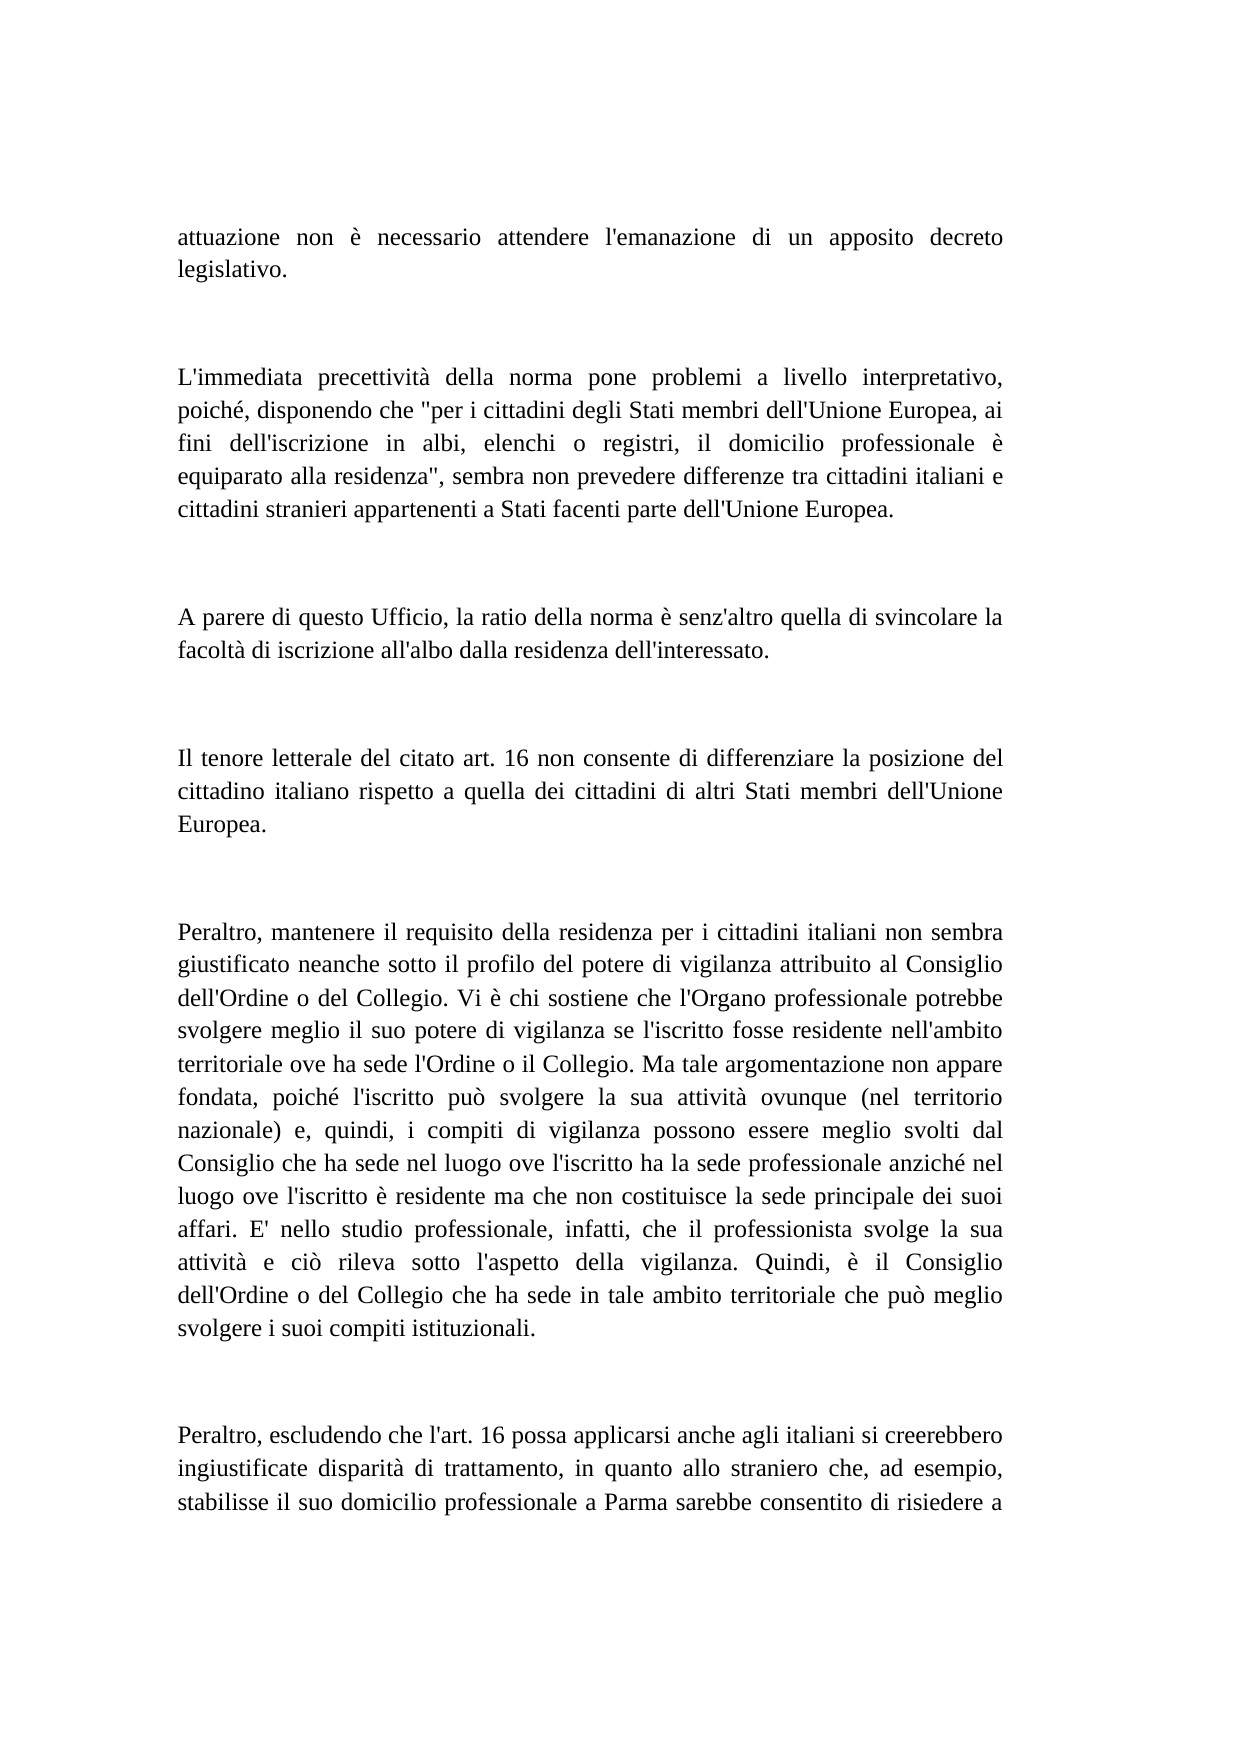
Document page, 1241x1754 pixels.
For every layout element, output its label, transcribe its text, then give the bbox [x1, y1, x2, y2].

text Peraltro, mantenere il requisito della residenza per i cittadini italiani non sembra giustificato neanche sotto il profilo del potere di vigilanza attribuito al Consiglio dell'Ordine o del Collegio. Vi è chi sostiene che l'Organo professionale potrebbe svolgere meglio il suo potere di vigilanza se l'iscritto fosse residente nell'ambito territoriale ove ha sede l'Ordine o il Collegio. Ma tale argomentazione non appare fondata, poiché l'iscritto può svolgere la sua attività ovunque (nel territorio nazionale) e, quindi, i compiti di vigilanza possono essere meglio svolti dal Consiglio che ha sede nel luogo ove l'iscritto ha la sede professionale anziché nel luogo ove l'iscritto è residente ma che non costituisce la sede principale dei suoi affari. E' nello studio professionale, infatti, che il professionista svolge la sua attività e ciò rileva sotto l'aspetto della vigilanza. Quindi, è il Consiglio dell'Ordine o del Collegio che ha sede in tale ambito territoriale che può meglio svolgere i suoi compiti istituzionali. [177, 917, 1004, 1342]
text Il tenore letterale del citato art. 16 non consente di differenziare la posizione del cittadino italiano rispetto a quella dei cittadini di altri Stati membri dell'Unione Europea. [177, 743, 1004, 838]
text A parere di questo Ufficio, la ratio della norma è senz'altro quella di svincolare la facoltà di iscrizione all'albo dalla residenza dell'interessato. [177, 602, 1004, 664]
text L'immediata precettività della norma pone problemi a livello interpretativo, poiché, disponendo che "per i cittadini degli Stati membri dell'Unione Europea, ai fini dell'iscrizione in albi, elenchi o registri, il domicilio professionale è equiparato alla residenza", sembra non prevedere differenze tra cittadini italiani e cittadini stranieri appartenenti a Stati facenti parte dell'Unione Europea. [177, 362, 1004, 523]
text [177, 222, 1004, 283]
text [177, 1421, 1004, 1515]
